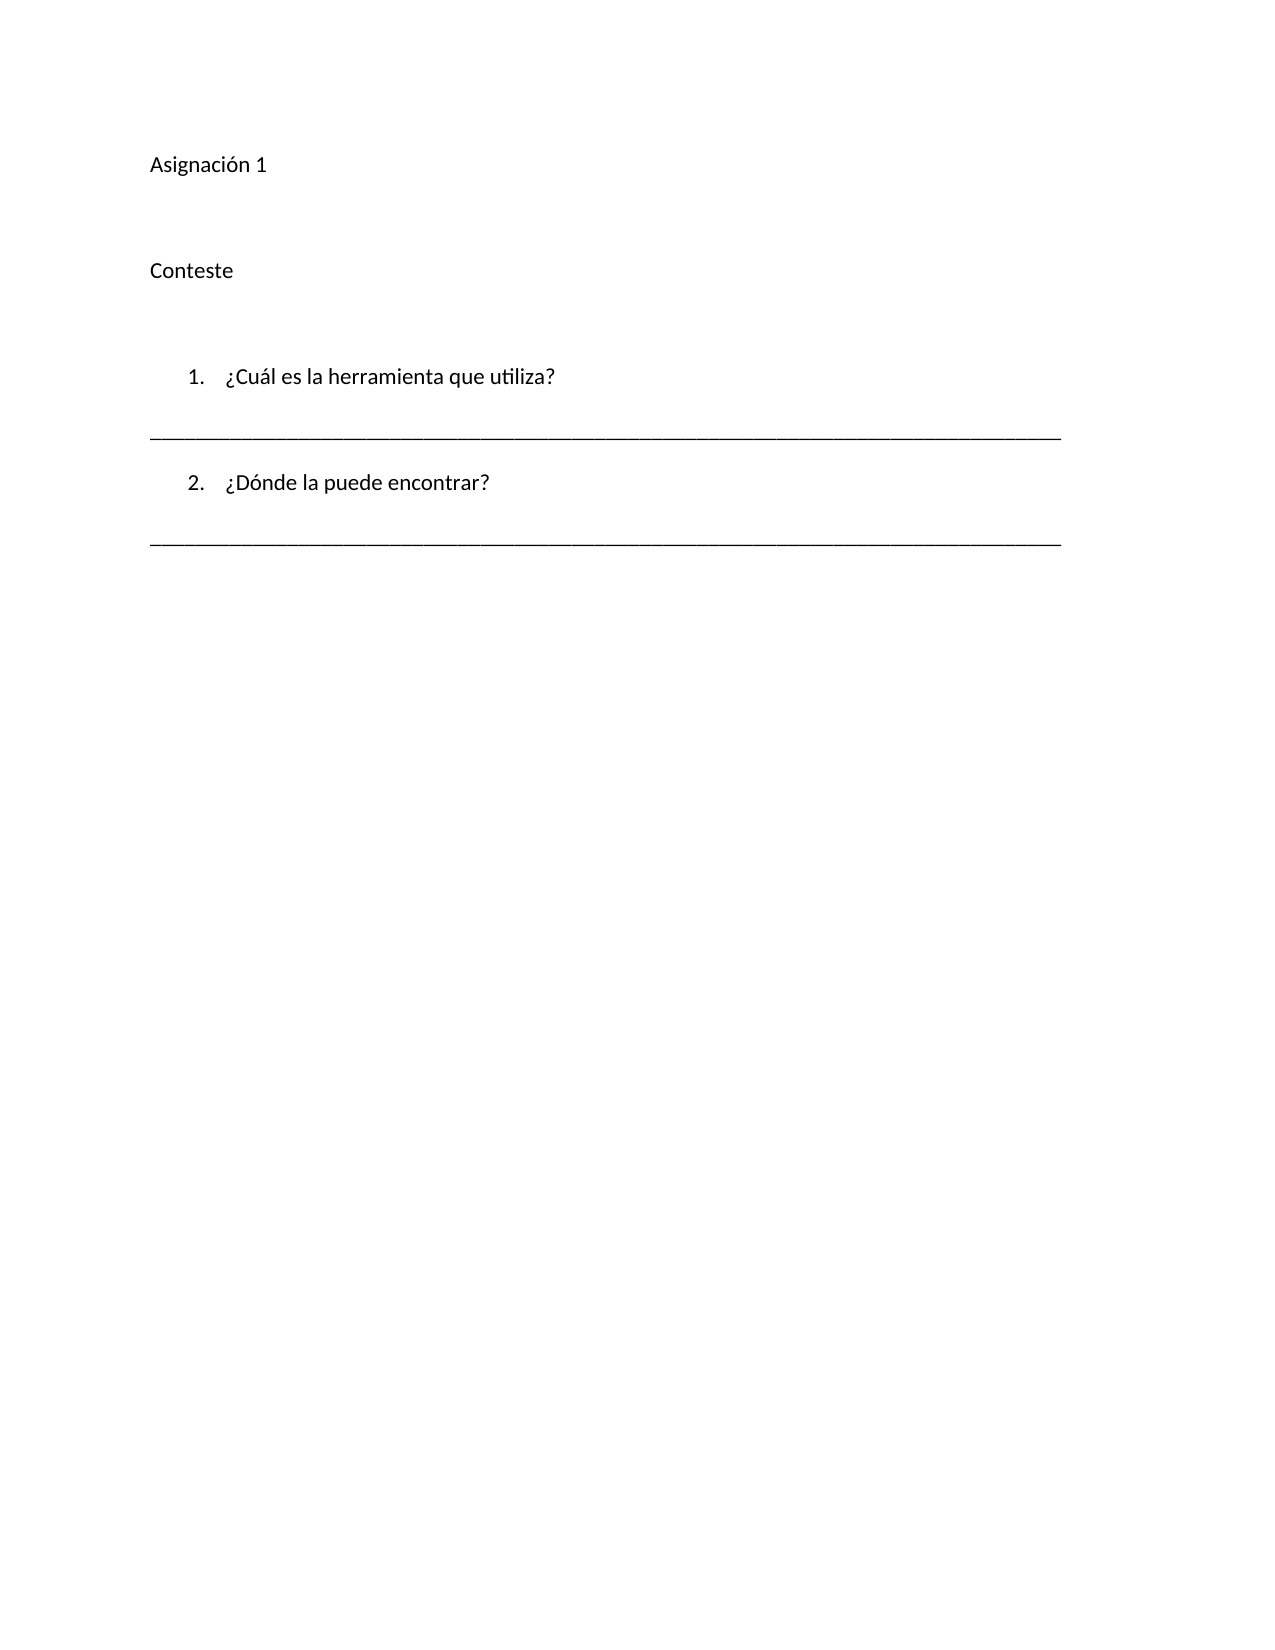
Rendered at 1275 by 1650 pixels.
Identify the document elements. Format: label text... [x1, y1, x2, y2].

list ¿Dónde la puede encontrar? [187, 468, 1125, 496]
text Asignación 1 [150, 150, 1125, 178]
list ¿Cuál es la herramienta que utiliza? [187, 362, 1125, 390]
text ________________________________________________________________________________ [150, 415, 1125, 443]
text ________________________________________________________________________________ [150, 521, 1125, 549]
text Conteste [150, 256, 1125, 284]
